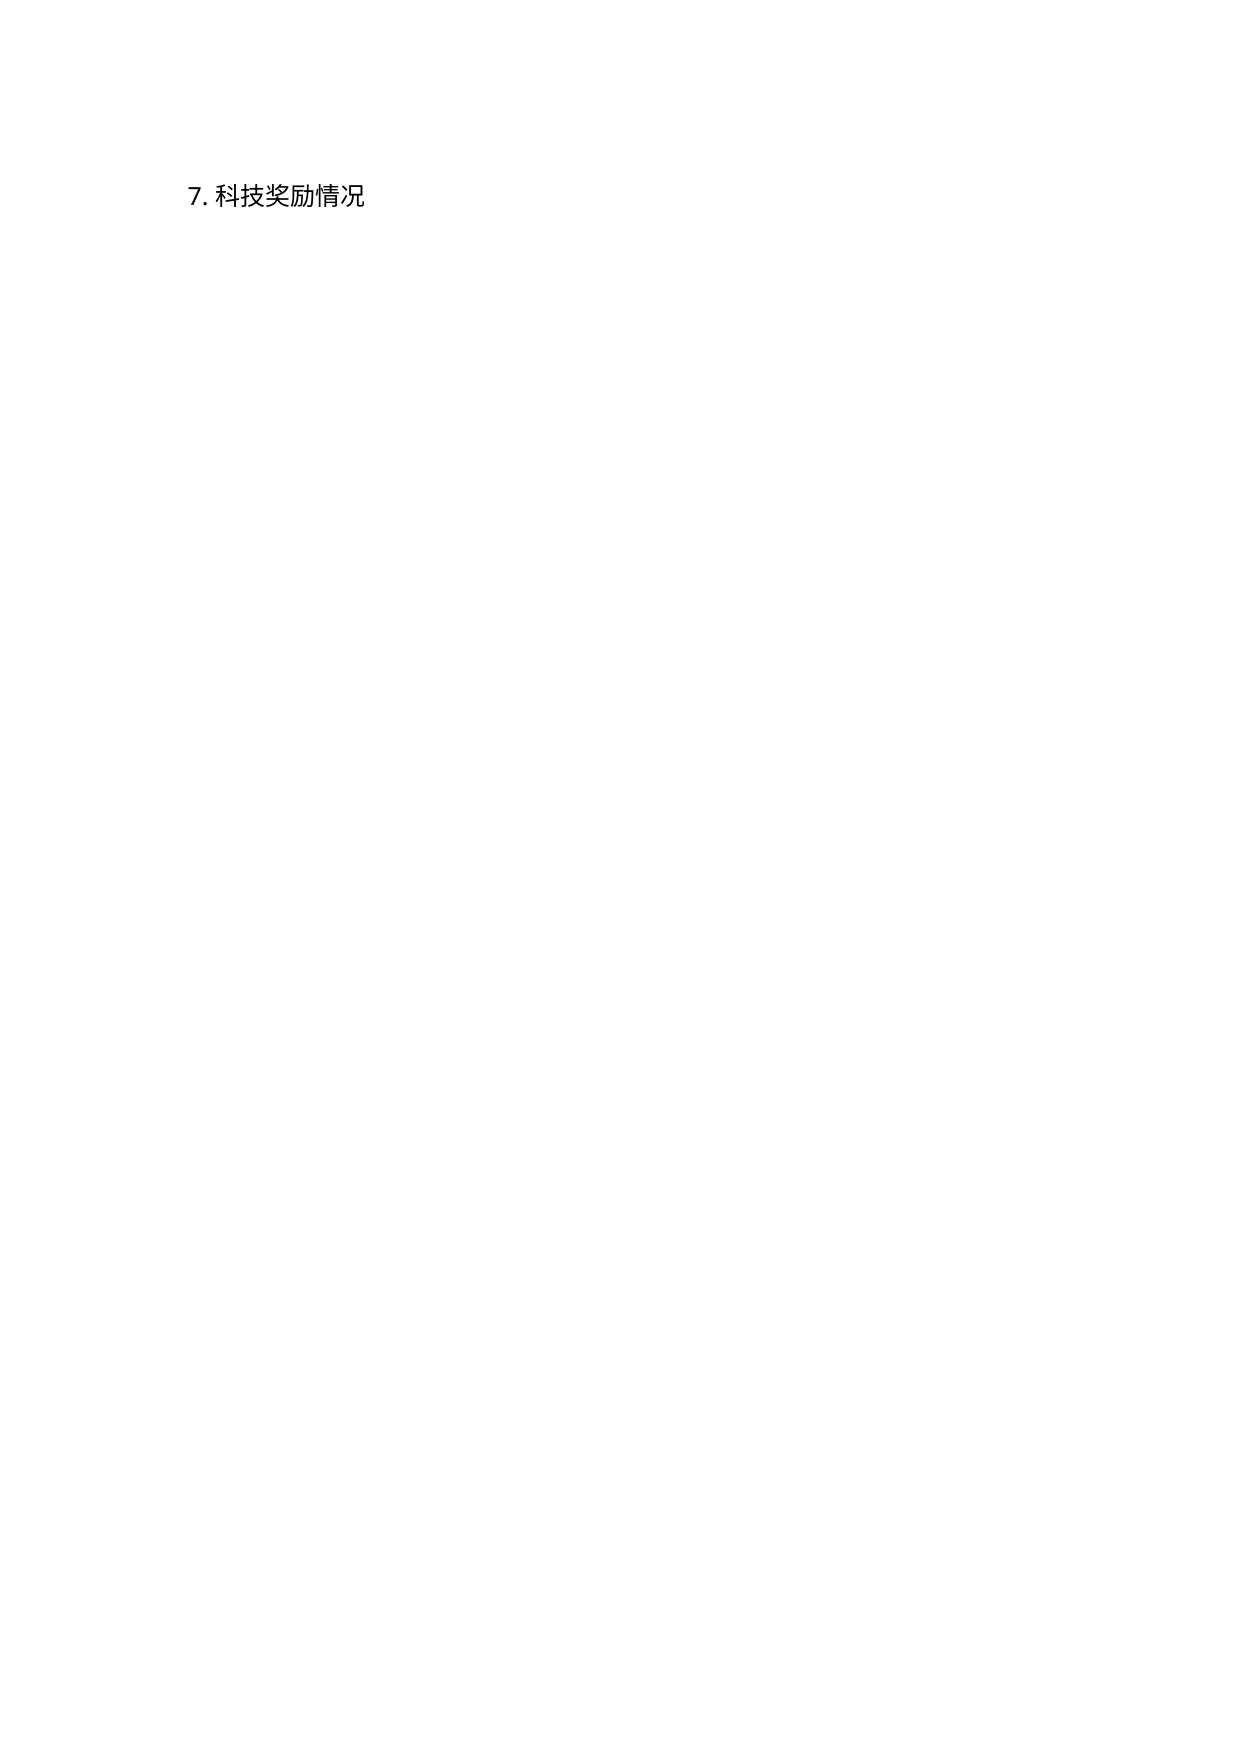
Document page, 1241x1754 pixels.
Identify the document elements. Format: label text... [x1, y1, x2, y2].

text 7. 科技奖励情况 [187, 162, 1053, 227]
